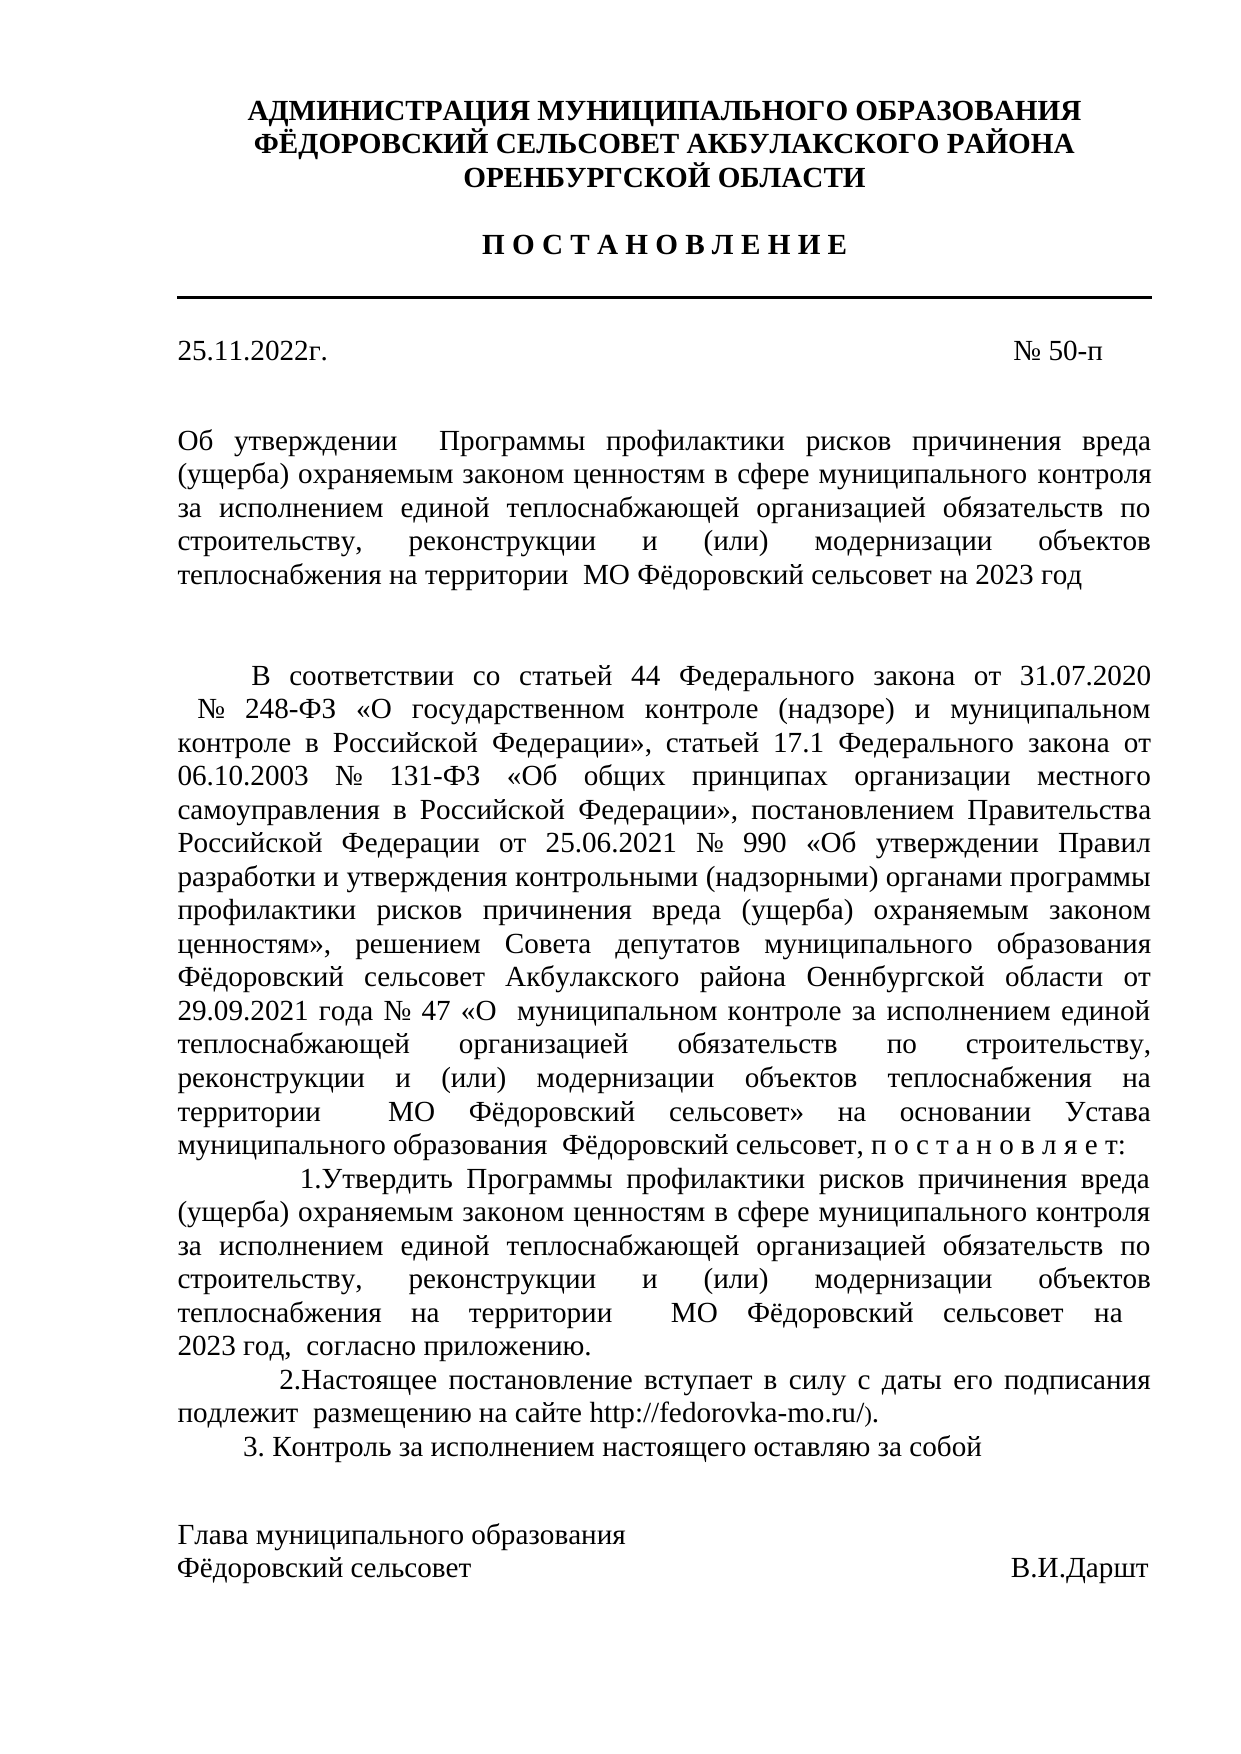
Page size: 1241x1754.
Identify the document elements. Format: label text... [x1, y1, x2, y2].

text АДМИНИСТРАЦИЯ МУНИЦИПАЛЬНОГО ОБРАЗОВАНИЯ [177, 93, 1152, 126]
text ФЁДОРОВСКИЙ СЕЛЬСОВЕТ АКБУЛАКСКОГО РАЙОНА [177, 126, 1152, 160]
list 3. Контроль за исполнением настоящего оставляю за собой [177, 1429, 1152, 1463]
text В соответствии со статьей 44 Федерального закона от 31.07.2020 № 248-ФЗ «О государственном контроле (надзоре) и муниципальном контроле в Российской Федерации», статьей 17.1 Федерального закона от 06.10.2003 № 131-ФЗ «Об общих принципах организации местного самоуправления в Российской Федерации», постановлением Правительства Российской Федерации от 25.06.2021 № 990 «Об утверждении Правил разработки и утверждения контрольными (надзорными) органами программы профилактики рисков причинения вреда (ущерба) охраняемым законом ценностям», решением Совета депутатов муниципального образования Фёдоровский сельсовет Акбулакского района Оеннбургской области от 29.09.2021 года № 47 «О муниципальном контроле за исполнением единой теплоснабжающей организацией обязательств по строительству, реконструкции и (или) модернизации объектов теплоснабжения на территории МО Фёдоровский сельсовет» на основании Устава муниципального образования Фёдоровский сельсовет, п о с т а н о в л я е т: [177, 658, 1152, 1161]
text 25.11.2022г. № 50-п [177, 333, 1152, 366]
text Фёдоровский сельсовет В.И.Даршт [133, 1551, 1152, 1584]
text 1.Утвердить Программы профилактики рисков причинения вреда (ущерба) охраняемым законом ценностям в сфере муниципального контроля за исполнением единой теплоснабжающей организацией обязательств по строительству, реконструкции и (или) модернизации объектов теплоснабжения на территории МО Фёдоровский сельсовет на 2023 год, согласно приложению. [177, 1161, 1152, 1362]
text П О С Т А Н О В Л Е Н И Е [177, 227, 1152, 260]
list 2.Настоящее постановление вступает в силу с даты его подписания подлежит размещению на сайте http://fedorovka-mo.ru/). [177, 1362, 1152, 1429]
text Глава муниципального образования [177, 1517, 1152, 1551]
text ОРЕНБУРГСКОЙ ОБЛАСТИ [177, 160, 1152, 193]
subtitle Об утверждении Программы профилактики рисков причинения вреда (ущерба) охраняемым законом ценностям в сфере муниципального контроля за исполнением единой теплоснабжающей организацией обязательств по строительству, реконструкции и (или) модернизации объектов теплоснабжения на территории МО Фёдоровский сельсовет на 2023 год [177, 423, 1152, 591]
